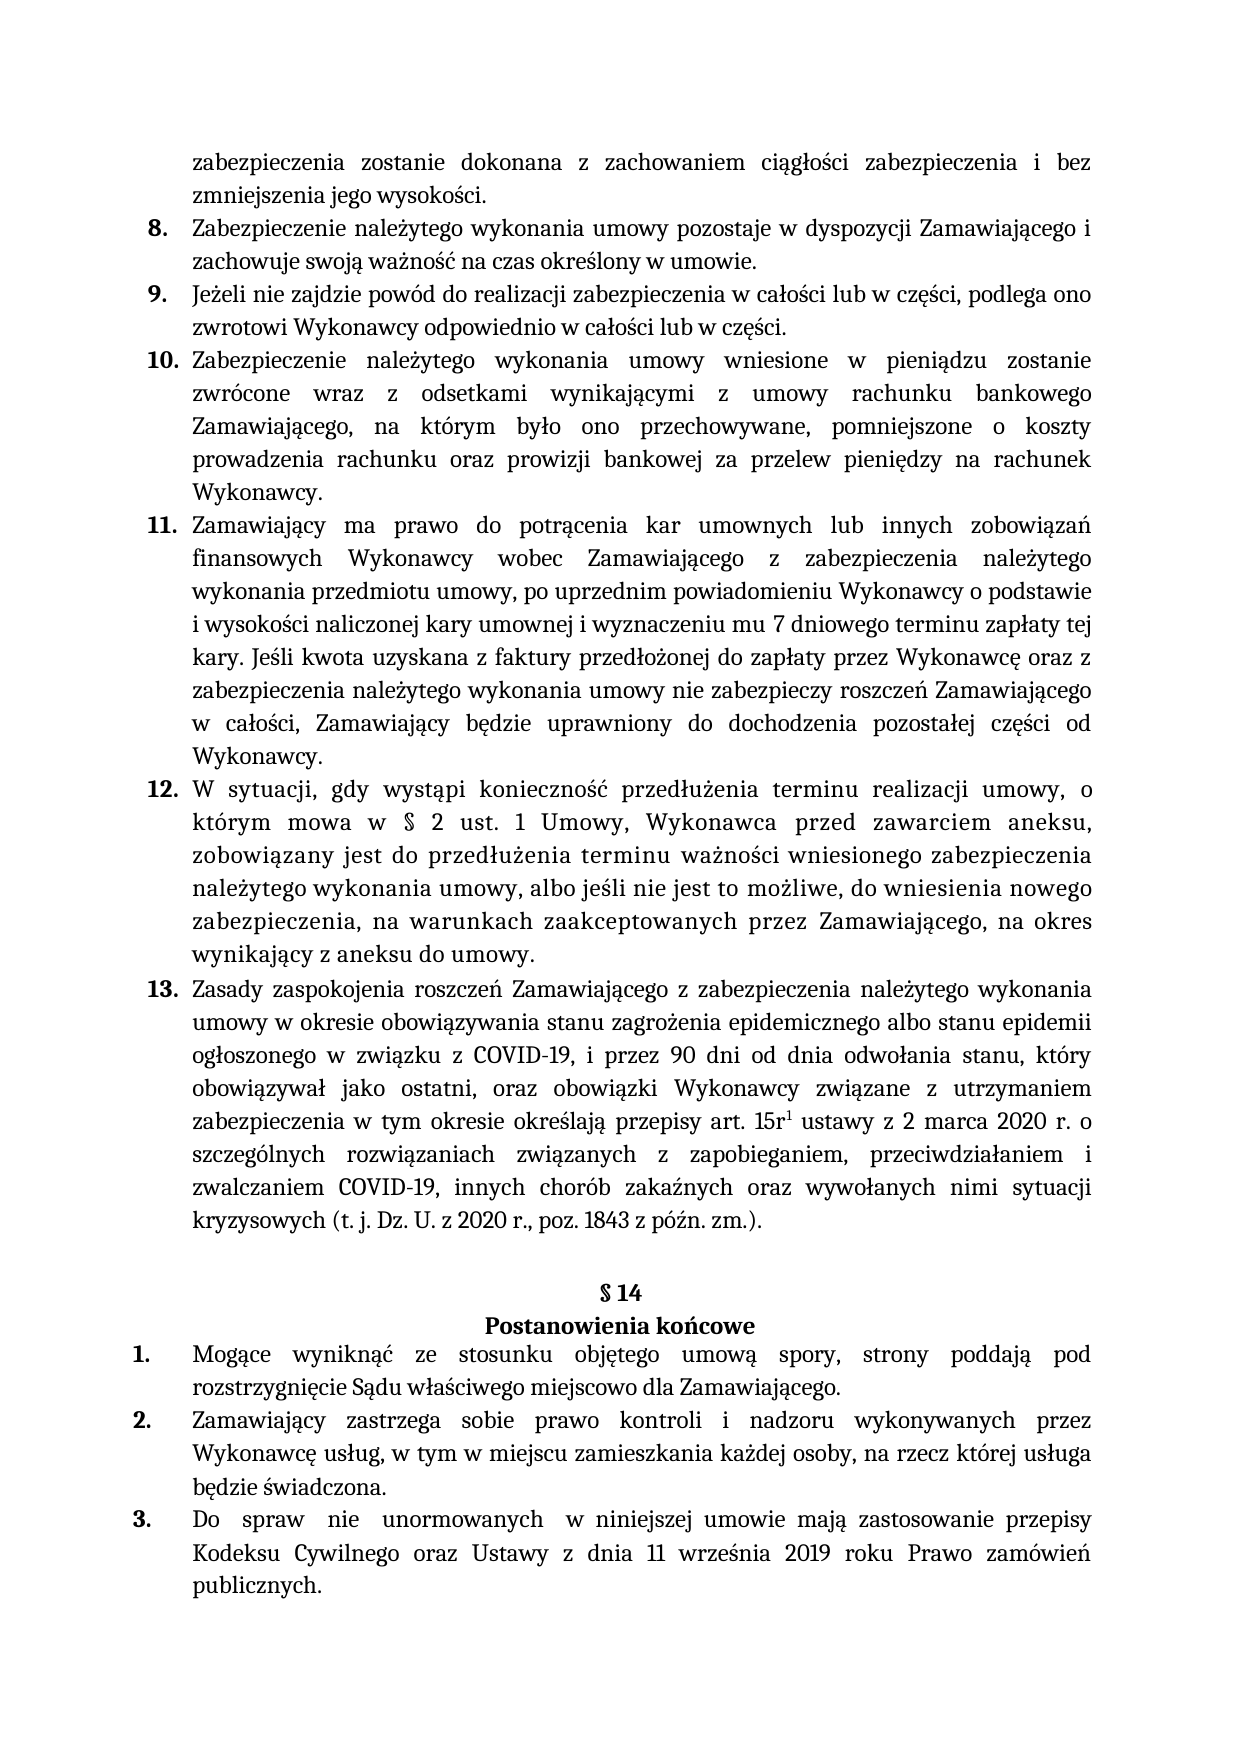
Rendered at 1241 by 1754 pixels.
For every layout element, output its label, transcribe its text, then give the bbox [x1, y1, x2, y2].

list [154, 148, 1093, 209]
list Zamawiający zastrzega sobie prawo kontroli i nadzoru wykonywanych przez Wykonawcę usług, w tym w miejscu zamieszkania każdej osoby, na rzecz której usługa będzie świadczona. [133, 1406, 1093, 1501]
list Zabezpieczenie należytego wykonania umowy wniesione w pieniądzu zostanie zwrócone wraz z odsetkami wynikającymi z umowy rachunku bankowego Zamawiającego, na którym było ono przechowywane, pomniejszone o koszty prowadzenia rachunku oraz prowizji bankowej za przelew pieniędzy na rachunek Wykonawcy. [148, 346, 1093, 507]
list Mogące wyniknąć ze stosunku objętego umową spory, strony poddają pod rozstrzygnięcie Sądu właściwego miejscowo dla Zamawiającego. [133, 1340, 1093, 1402]
list Zabezpieczenie należytego wykonania umowy pozostaje w dyspozycji Zamawiającego i zachowuje swoją ważność na czas określony w umowie. [148, 214, 1093, 275]
list W sytuacji, gdy wystąpi konieczność przedłużenia terminu realizacji umowy, o którym mowa w § 2 ust. 1 Umowy, Wykonawca przed zawarciem aneksu, zobowiązany jest do przedłużenia terminu ważności wniesionego zabezpieczenia należytego wykonania umowy, albo jeśli nie jest to możliwe, do wniesienia nowego zabezpieczenia, na warunkach zaakceptowanych przez Zamawiającego, na okres wynikający z aneksu do umowy. [148, 775, 1093, 969]
text Postanowienia końcowe [148, 1312, 1093, 1340]
list Zamawiający ma prawo do potrącenia kar umownych lub innych zobowiązań finansowych Wykonawcy wobec Zamawiającego z zabezpieczenia należytego wykonania przedmiotu umowy, po uprzednim powiadomieniu Wykonawcy o podstawie i wysokości naliczonej kary umownej i wyznaczeniu mu 7 dniowego terminu zapłaty tej kary. Jeśli kwota uzyskana z faktury przedłożonej do zapłaty przez Wykonawcę oraz z zabezpieczenia należytego wykonania umowy nie zabezpieczy roszczeń Zamawiającego w całości, Zamawiający będzie uprawniony do dochodzenia pozostałej części od Wykonawcy. [148, 511, 1093, 771]
list Zasady zaspokojenia roszczeń Zamawiającego z zabezpieczenia należytego wykonania umowy w okresie obowiązywania stanu zagrożenia epidemicznego albo stanu epidemii ogłoszonego w związku z COVID-19, i przez 90 dni od dnia odwołania stanu, który obowiązywał jako ostatni, oraz obowiązki Wykonawcy związane z utrzymaniem zabezpieczenia w tym okresie określają przepisy art. 15r1 ustawy z 2 marca 2020 r. o szczególnych rozwiązaniach związanych z zapobieganiem, przeciwdziałaniem i zwalczaniem COVID-19, innych chorób zakaźnych oraz wywołanych nimi sytuacji kryzysowych (t. j. Dz. U. z 2020 r., poz. 1843 z późn. zm.). [148, 975, 1093, 1235]
list Do spraw nie unormowanych w niniejszej umowie mają zastosowanie przepisy Kodeksu Cywilnego oraz Ustawy z dnia 11 września 2019 roku Prawo zamówień publicznych. [133, 1505, 1093, 1600]
subtitle § 14 [190, 1278, 1050, 1307]
list Jeżeli nie zajdzie powód do realizacji zabezpieczenia w całości lub w części, podlega ono zwrotowi Wykonawcy odpowiednio w całości lub w części. [148, 280, 1093, 341]
